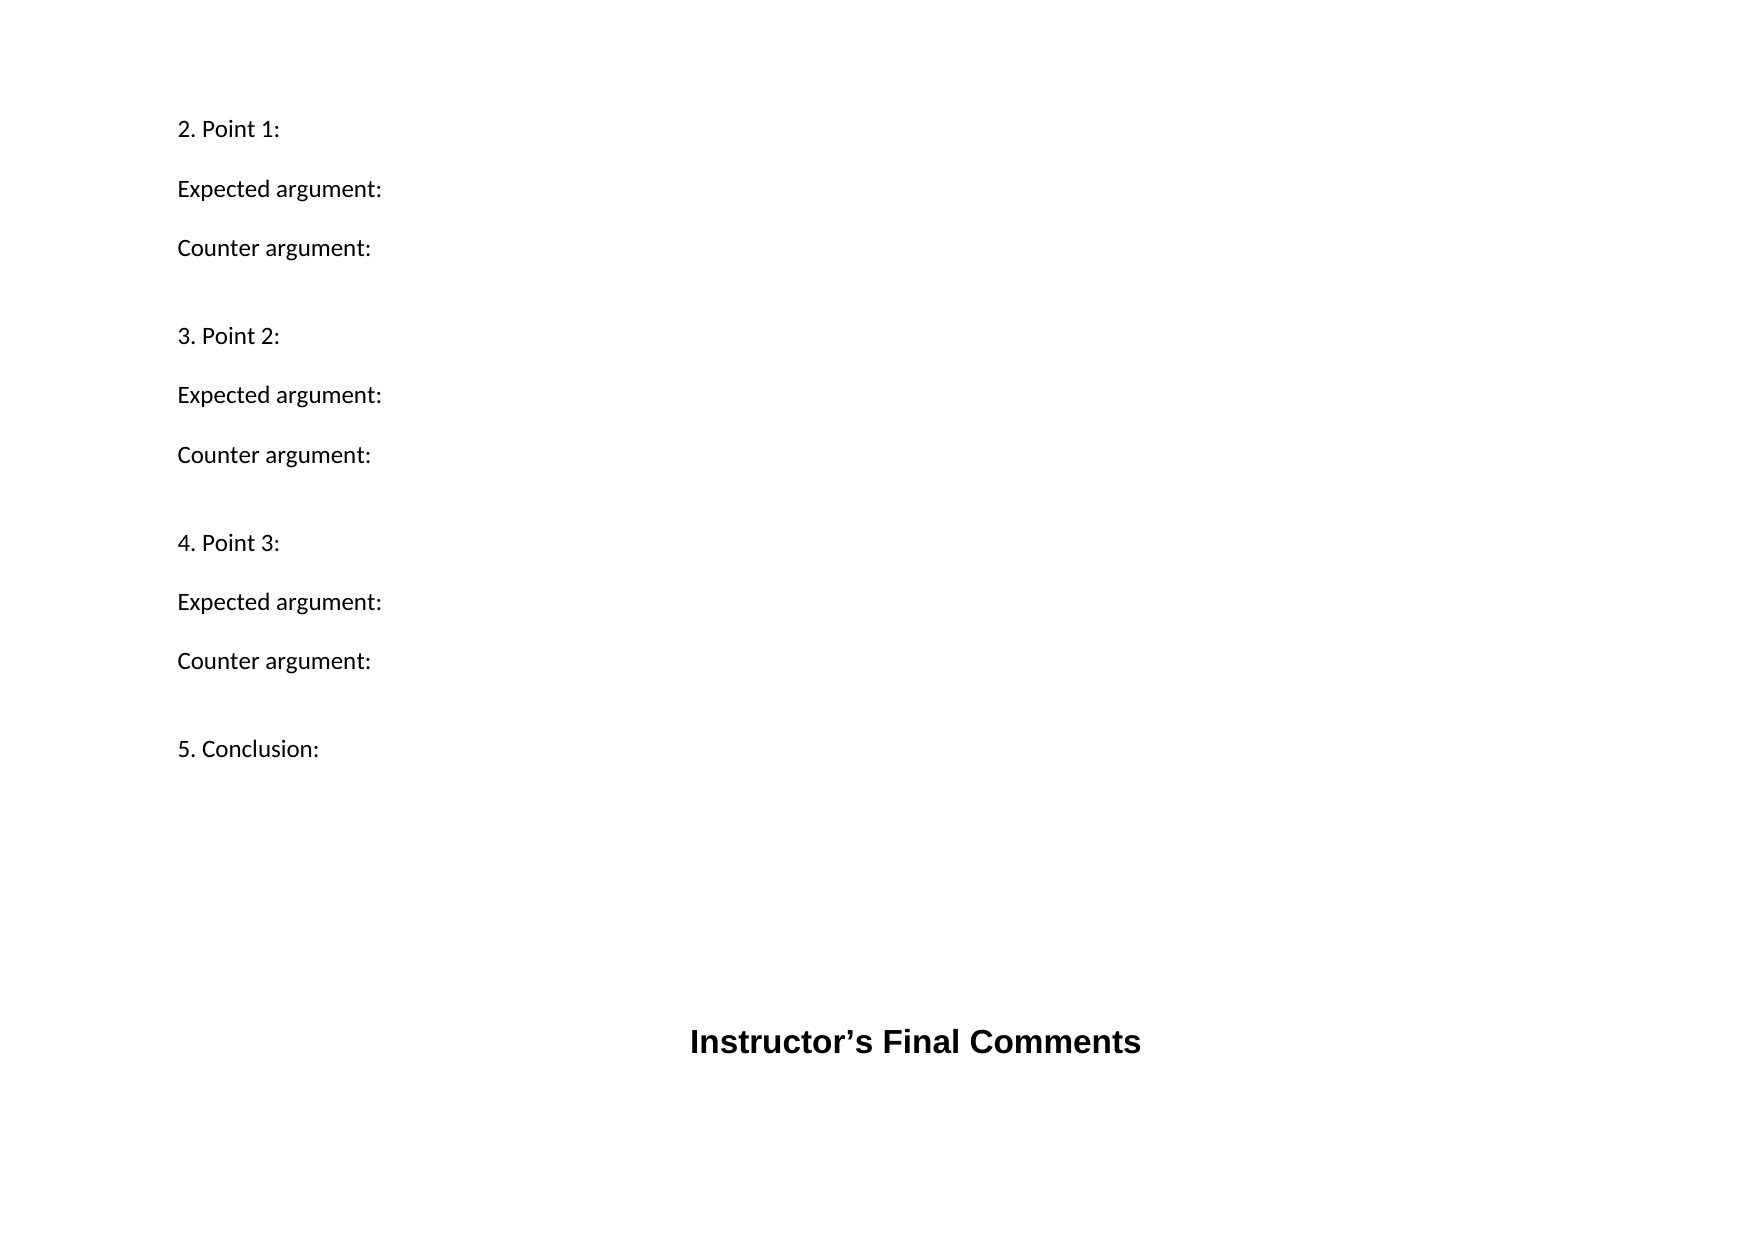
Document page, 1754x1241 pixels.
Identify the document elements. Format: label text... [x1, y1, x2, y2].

text Expected argument: [177, 173, 1655, 203]
text 5. Conclusion: [177, 733, 1655, 764]
text 4. Point 3: [177, 527, 1655, 557]
text 3. Point 2: [177, 320, 1655, 351]
text Counter argument: [177, 232, 1655, 263]
text Expected argument: [177, 379, 1655, 410]
text Instructor’s Final Comments [177, 1023, 1655, 1061]
text 2. Point 1: [177, 114, 1655, 144]
text Expected argument: [177, 586, 1655, 617]
text Counter argument: [177, 645, 1655, 676]
text Counter argument: [177, 439, 1655, 469]
